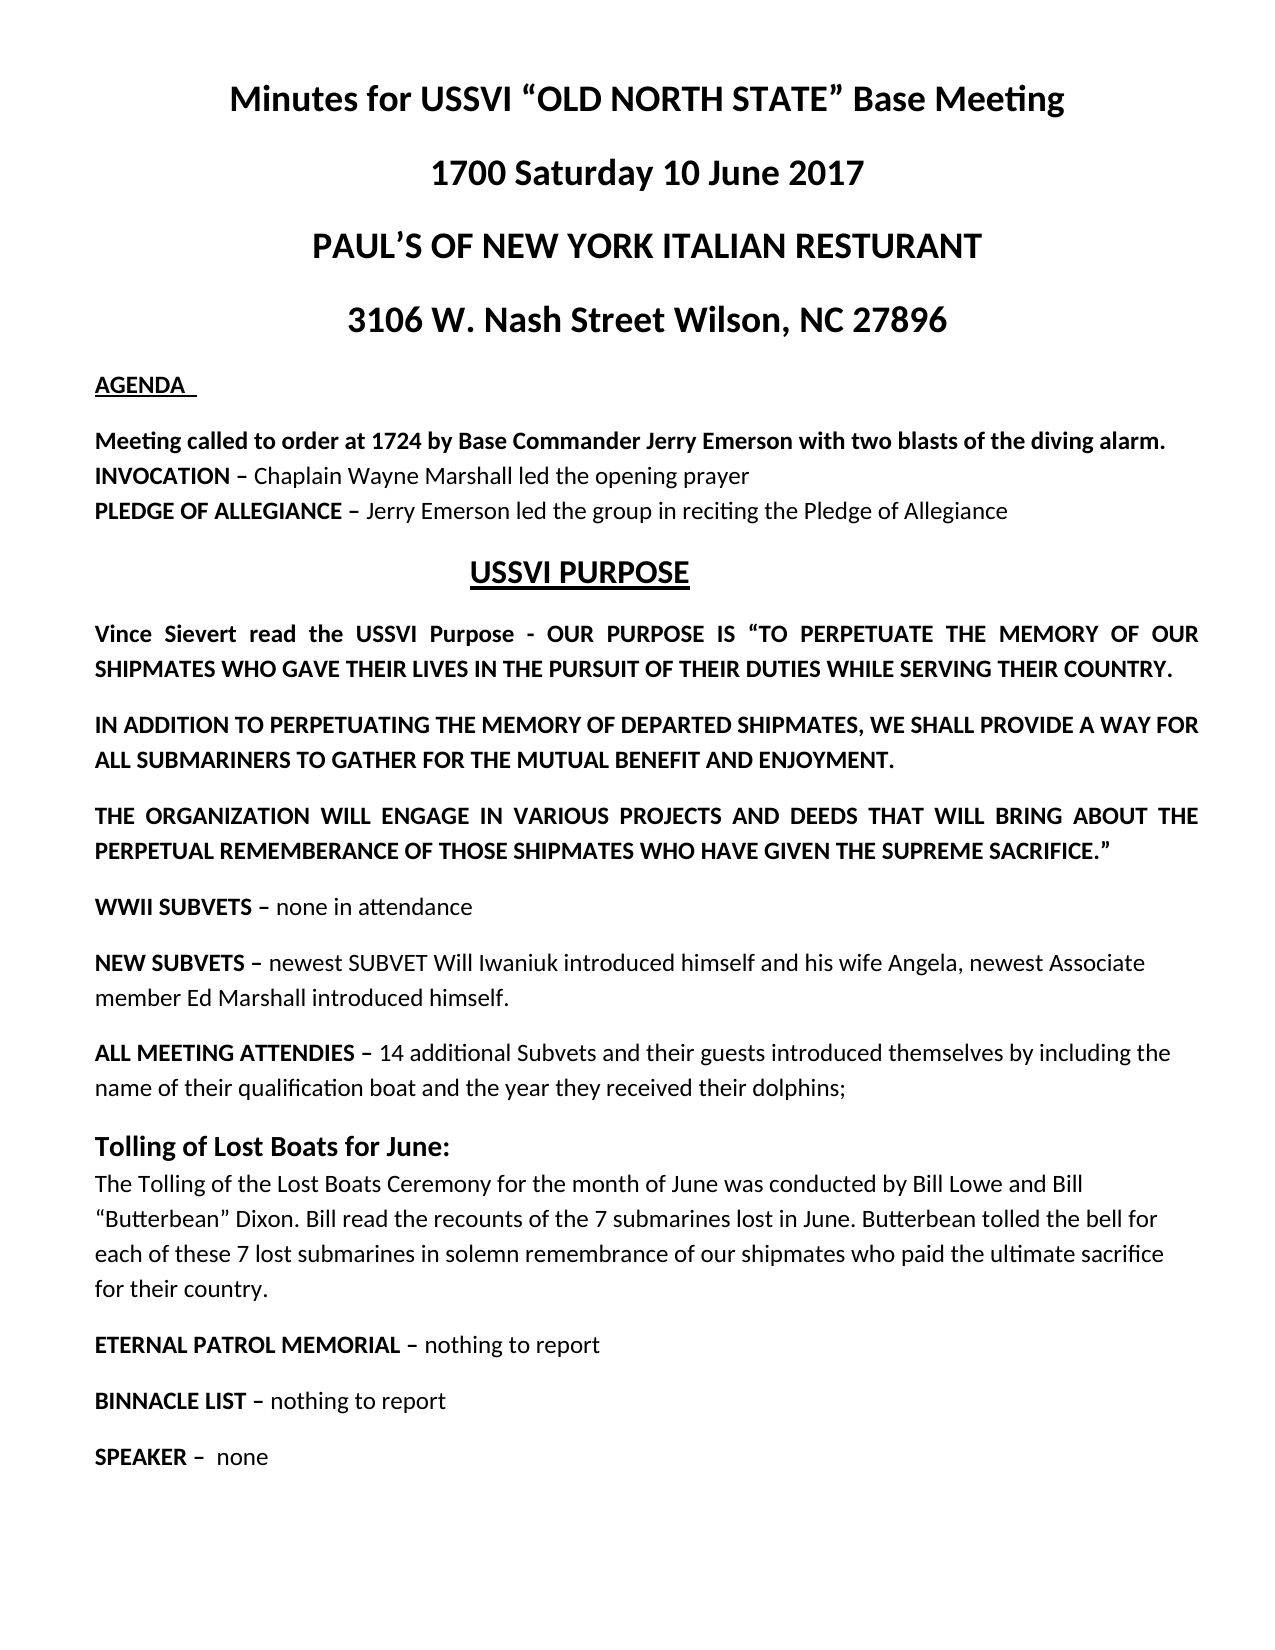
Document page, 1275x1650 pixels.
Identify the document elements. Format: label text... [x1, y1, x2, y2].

text 1700 Saturday 10 June 2017 [94, 148, 1200, 194]
text Minutes for USSVI “OLD NORTH STATE” Base Meeting [94, 75, 1200, 121]
text IN ADDITION TO PERPETUATING THE MEMORY OF DEPARTED SHIPMATES, WE SHALL PROVIDE A WAY FOR ALL SUBMARINERS TO GATHER FOR THE MUTUAL BENEFIT AND ENJOYMENT. [94, 709, 1200, 775]
text Meeting called to order at 1724 by Base Commander Jerry Emerson with two blasts of the diving alarm. INVOCATION – Chaplain Wayne Marshall led the opening prayer PLEDGE OF ALLEGIANCE – Jerry Emerson led the group in reciting the Pledge of Allegiance [94, 425, 1200, 526]
text PAUL’S OF NEW YORK ITALIAN RESTURANT [94, 222, 1200, 268]
text AGENDA [94, 369, 1200, 400]
text THE ORGANIZATION WILL ENGAGE IN VARIOUS PROJECTS AND DEEDS THAT WILL BRING ABOUT THE PERPETUAL REMEMBERANCE OF THOSE SHIPMATES WHO HAVE GIVEN THE SUPREME SACRIFICE.” [94, 800, 1200, 866]
text ETERNAL PATROL MEMORIAL – nothing to report [94, 1329, 1200, 1360]
text Vince Sievert read the USSVI Purpose - OUR PURPOSE IS “TO PERPETUATE THE MEMORY OF OUR SHIPMATES WHO GAVE THEIR LIVES IN THE PURSUIT OF THEIR DUTIES WHILE SERVING THEIR COUNTRY. [94, 618, 1200, 684]
text NEW SUBVETS – newest SUBVET Will Iwaniuk introduced himself and his wife Angela, newest Associate member Ed Marshall introduced himself. [94, 947, 1200, 1012]
text WWII SUBVETS – none in attendance [94, 891, 1200, 921]
text ALL MEETING ATTENDIES – 14 additional Subvets and their guests introduced themselves by including the name of their qualification boat and the year they received their dolphins; [94, 1038, 1200, 1103]
text BINNACLE LIST – nothing to report [94, 1385, 1200, 1416]
text Tolling of Lost Boats for June: The Tolling of the Lost Boats Ceremony for the month of June was conducted by Bill Lowe and Bill “Butterbean” Dixon. Bill read the recounts of the 7 submarines lost in June. Butterbean tolled the bell for each of these 7 lost submarines in solemn remembrance of our shipmates who paid the ultimate sacrifice for their country. [94, 1128, 1200, 1304]
text SPEAKER – none [94, 1441, 1200, 1472]
text 3106 W. Nash Street Wilson, NC 27896 [94, 296, 1200, 341]
text USSVI PURPOSE [394, 551, 1200, 592]
